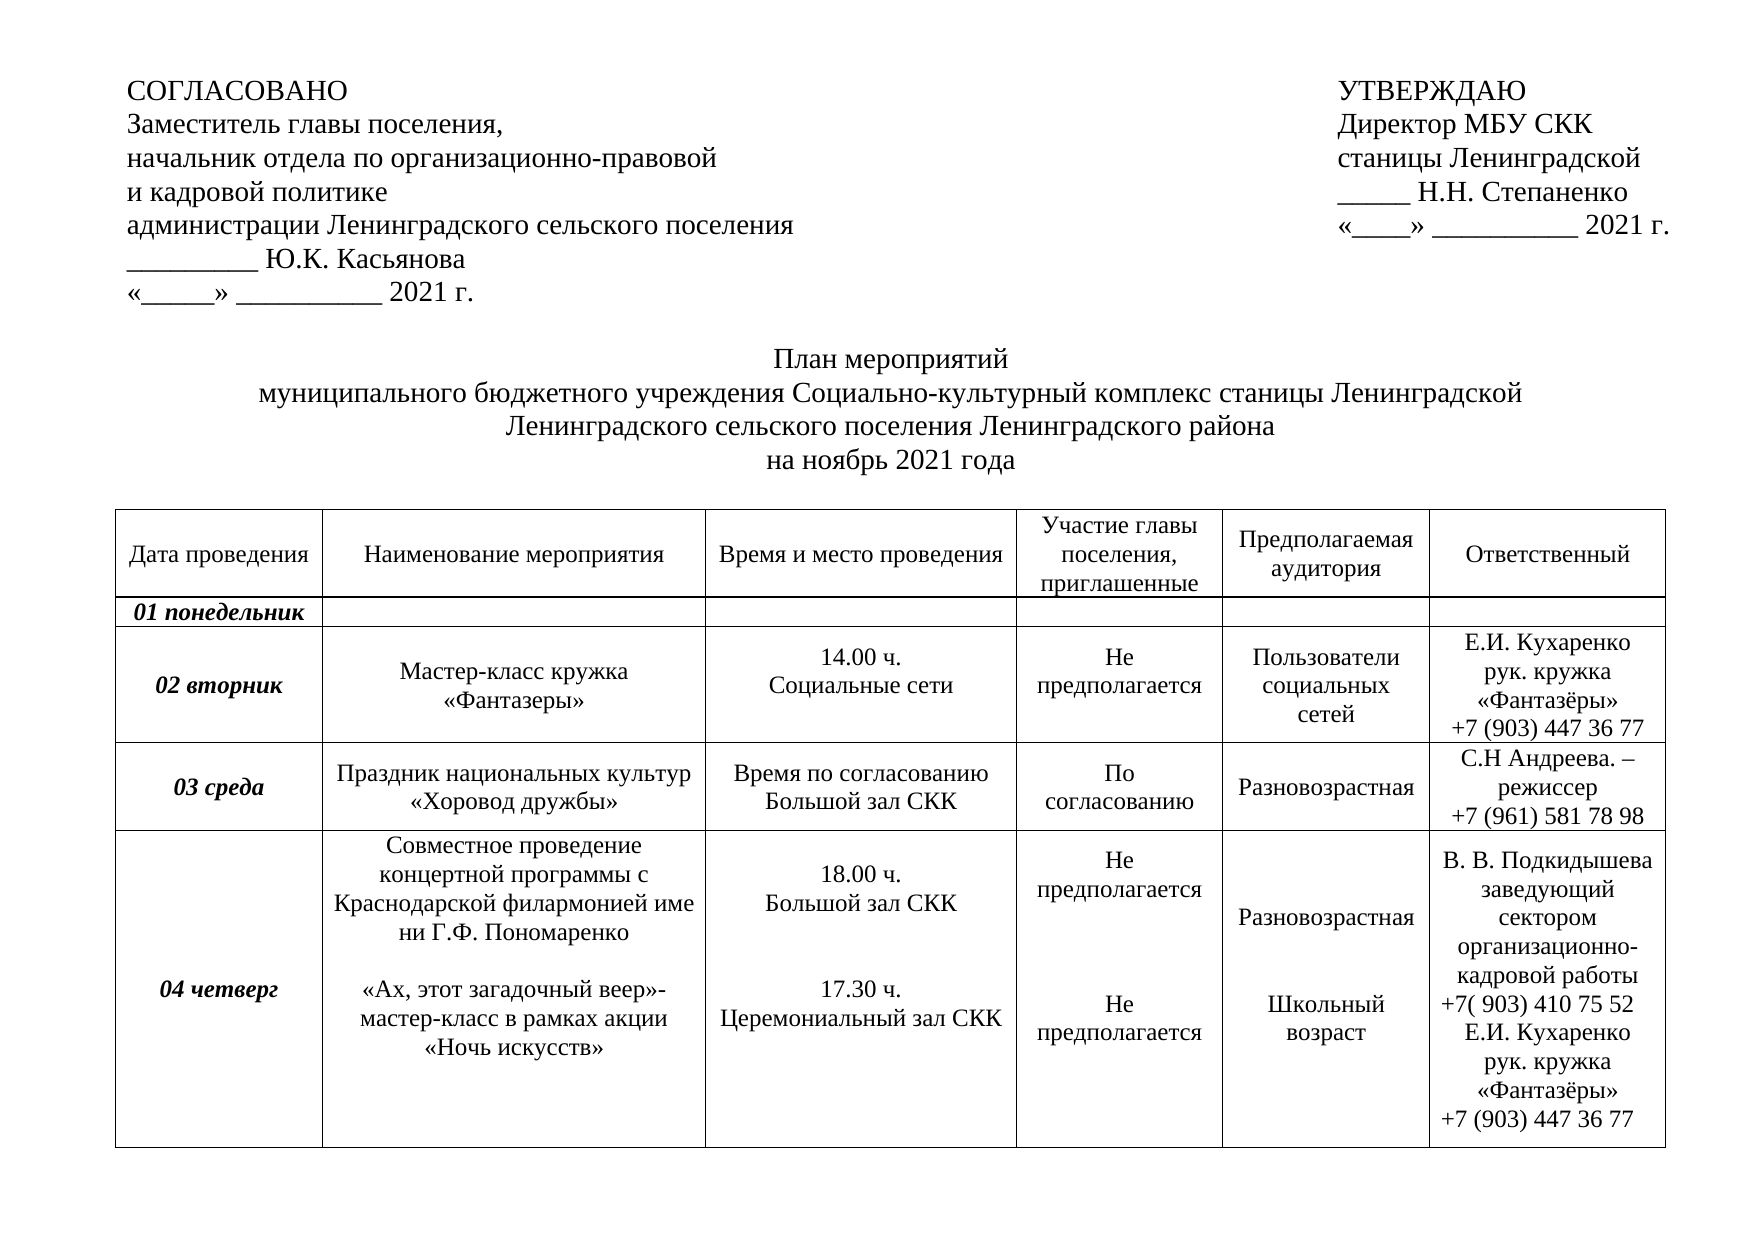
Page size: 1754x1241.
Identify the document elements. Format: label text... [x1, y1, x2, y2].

table_cell [1017, 598, 1222, 626]
table_cell 14.00 ч. Социальные сети [706, 627, 1016, 742]
text на ноябрь 2021 года [56, 442, 1725, 476]
table_cell 18.00 ч. Большой зал СКК 17.30 ч. Церемониальный зал СКК [706, 831, 1016, 1147]
table_header Наименование мероприятия [323, 510, 705, 596]
table_cell Не предполагается [1017, 627, 1222, 742]
table_cell По согласованию [1017, 743, 1222, 829]
text План мероприятий [56, 341, 1725, 375]
table_cell Е.И. Кухаренко рук. кружка «Фантазёры» +7 (903) 447 36 77 [1430, 627, 1665, 742]
table_cell [1223, 598, 1429, 626]
table_cell Не предполагается Не предполагается [1017, 831, 1222, 1147]
table_cell 01 понедельник [116, 598, 322, 626]
table_header Ответственный [1430, 510, 1665, 596]
table_header УТВЕРЖДАЮ Директор МБУ СКК станицы Ленинградской _____ Н.Н. Степаненко «____» __________ 2021 г. [1326, 73, 1754, 341]
table_cell С.Н Андреева. – режиссер +7 (961) 581 78 98 [1430, 743, 1665, 829]
table_cell [1430, 598, 1665, 626]
table_header Время и место проведения [706, 510, 1016, 596]
table_cell Совместное проведение концертной программы с Краснодарской филармонией имени Г.Ф. Пономаренко «Ах, этот загадочный веер»-мастер-класс в рамках акции «Ночь искусств» [323, 831, 705, 1147]
table_cell 03 среда [116, 743, 322, 829]
table_cell Разновозрастная [1223, 743, 1429, 829]
table_cell [706, 598, 1016, 626]
text муниципального бюджетного учреждения Социально-культурный комплекс станицы Ленинградской [56, 375, 1725, 408]
table_header СОГЛАСОВАНО Заместитель главы поселения, начальник отдела по организационно-правовой и кадровой политике администрации Ленинградского сельского поселения _________ Ю.К. Касьянова «_____» __________ 2021 г. [115, 73, 1326, 341]
table_header Дата проведения [116, 510, 322, 596]
table_cell Праздник национальных культур «Хоровод дружбы» [323, 743, 705, 829]
table_cell Пользователи социальных сетей [1223, 627, 1429, 742]
table_cell Мастер-класс кружка «Фантазеры» [323, 627, 705, 742]
table_cell [323, 598, 705, 626]
table_cell Разновозрастная Школьный возраст [1223, 831, 1429, 1147]
text Ленинградского сельского поселения Ленинградского района [56, 408, 1725, 442]
table_cell 04 четверг [116, 831, 322, 1147]
table_cell В. В. Подкидышева заведующий сектором организационно-кадровой работы +7( 903) 410 75 52 Е.И. Кухаренко рук. кружка «Фантазёры» +7 (903) 447 36 77 [1430, 831, 1665, 1147]
table_cell 02 вторник [116, 627, 322, 742]
table_header Предполагаемая аудитория [1223, 510, 1429, 596]
table_cell Время по согласованию Большой зал СКК [706, 743, 1016, 829]
table_header Участие главы поселения, приглашенные [1017, 510, 1222, 596]
